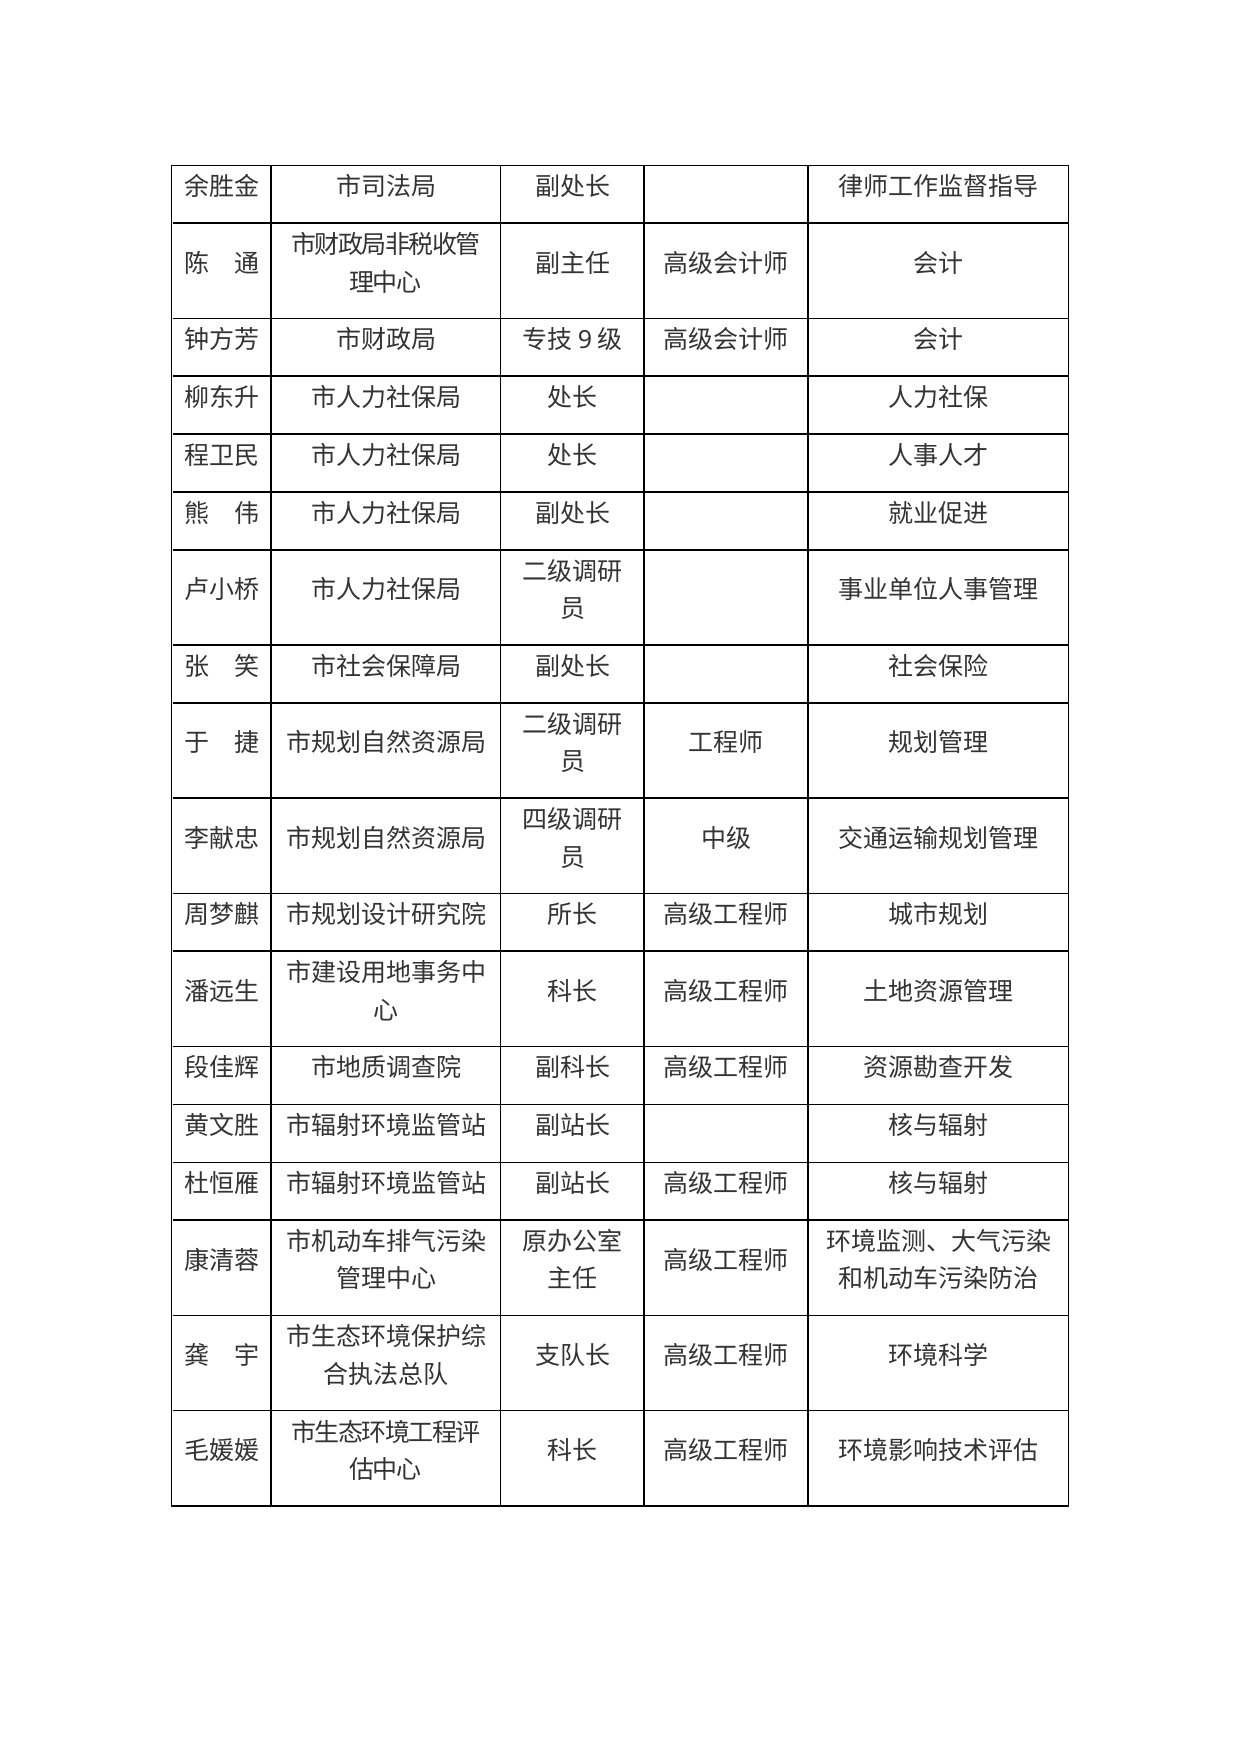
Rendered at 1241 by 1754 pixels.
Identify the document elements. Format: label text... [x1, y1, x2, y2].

table_cell 余胜金 [172, 166, 270, 222]
table_cell 柳东升 [172, 376, 270, 433]
table_cell 副主任 [501, 224, 643, 318]
table_cell 市生态环境保护综合执法总队 [272, 1316, 500, 1410]
table_cell 康清蓉 [172, 1220, 270, 1314]
table_cell 环境监测、大气污染和机动车污染防治 [809, 1221, 1068, 1314]
table_cell 中级 [645, 799, 807, 893]
table_cell 市辐射环境监管站 [272, 1163, 500, 1219]
table_cell 市生态环境工程评估中心 [272, 1411, 500, 1505]
table_cell 高级会计师 [645, 319, 807, 375]
table_cell 龚 宇 [172, 1316, 270, 1410]
table_cell 高级工程师 [645, 1411, 807, 1505]
table_cell 市地质调查院 [272, 1047, 500, 1103]
table_cell 市人力社保局 [272, 551, 500, 644]
table_cell 张 笑 [172, 645, 270, 702]
table_cell 程卫民 [172, 434, 270, 491]
table_cell 高级工程师 [645, 1221, 807, 1314]
table_cell 段佳辉 [172, 1047, 270, 1103]
table_cell 所长 [501, 894, 643, 950]
table_cell 会计 [809, 224, 1068, 318]
table_cell 于 捷 [172, 703, 270, 797]
table_cell [645, 646, 807, 702]
table_cell 市人力社保局 [272, 493, 500, 549]
table_cell 市人力社保局 [272, 435, 500, 491]
table_cell 支队长 [501, 1316, 643, 1410]
table_cell [645, 1105, 807, 1161]
table_cell 科长 [501, 1411, 643, 1505]
table_cell 工程师 [645, 704, 807, 797]
table_cell 环境科学 [809, 1316, 1068, 1410]
table_cell 专技9级 [501, 319, 643, 375]
table_cell 副站长 [501, 1163, 643, 1219]
table_cell 原办公室主任 [501, 1221, 643, 1314]
table_cell 四级调研员 [501, 799, 643, 893]
table_cell [645, 166, 807, 222]
table_cell 核与辐射 [809, 1163, 1068, 1219]
table_cell 交通运输规划管理 [809, 799, 1068, 893]
table_cell 潘远生 [172, 951, 270, 1046]
table_cell 卢小桥 [172, 550, 270, 644]
table_cell 城市规划 [809, 894, 1068, 950]
table_cell 市财政局 [272, 319, 500, 375]
table_cell 人力社保 [809, 377, 1068, 433]
table_cell 社会保险 [809, 646, 1068, 702]
table_cell 周梦麒 [172, 894, 270, 950]
table_cell 毛媛媛 [172, 1411, 270, 1505]
table_cell 二级调研员 [501, 551, 643, 644]
table_cell 市建设用地事务中心 [272, 952, 500, 1046]
table_cell 高级工程师 [645, 1047, 807, 1103]
table_cell 市财政局非税收管理中心 [272, 224, 500, 318]
table_cell 李献忠 [172, 798, 270, 893]
table_cell 资源勘查开发 [809, 1047, 1068, 1103]
table_cell 副站长 [501, 1105, 643, 1161]
table_cell [645, 551, 807, 644]
table_cell [645, 493, 807, 549]
table_cell 处长 [501, 435, 643, 491]
table_cell 高级工程师 [645, 894, 807, 950]
table_cell 处长 [501, 377, 643, 433]
table_cell 土地资源管理 [809, 952, 1068, 1046]
table_cell 市机动车排气污染管理中心 [272, 1221, 500, 1314]
table_cell 市规划自然资源局 [272, 799, 500, 893]
table_cell [645, 435, 807, 491]
table_cell 会计 [809, 319, 1068, 375]
table_cell 副处长 [501, 646, 643, 702]
table_cell 科长 [501, 952, 643, 1046]
table_cell 人事人才 [809, 435, 1068, 491]
table_cell 就业促进 [809, 493, 1068, 549]
table_cell 环境影响技术评估 [809, 1411, 1068, 1505]
table_cell 副科长 [501, 1047, 643, 1103]
table_cell 杜恒雁 [172, 1163, 270, 1219]
table_cell 高级工程师 [645, 952, 807, 1046]
table_cell 熊 伟 [172, 492, 270, 549]
table_cell 二级调研员 [501, 704, 643, 797]
table_cell 规划管理 [809, 704, 1068, 797]
table_cell 副处长 [501, 166, 643, 222]
table_cell 市辐射环境监管站 [272, 1105, 500, 1161]
table_cell 市规划设计研究院 [272, 894, 500, 950]
table_cell 事业单位人事管理 [809, 551, 1068, 644]
table_cell 市社会保障局 [272, 646, 500, 702]
table_cell 市司法局 [272, 166, 500, 222]
table_cell 高级工程师 [645, 1316, 807, 1410]
table_cell 高级工程师 [645, 1163, 807, 1219]
table_cell 市人力社保局 [272, 377, 500, 433]
table_cell 副处长 [501, 493, 643, 549]
table_cell 市规划自然资源局 [272, 704, 500, 797]
table_cell [645, 377, 807, 433]
table_cell 钟方芳 [172, 319, 270, 375]
table_cell 陈 通 [172, 223, 270, 318]
table_cell 高级会计师 [645, 224, 807, 318]
table_cell 律师工作监督指导 [809, 166, 1068, 222]
table_cell 核与辐射 [809, 1105, 1068, 1161]
table_cell 黄文胜 [172, 1105, 270, 1161]
